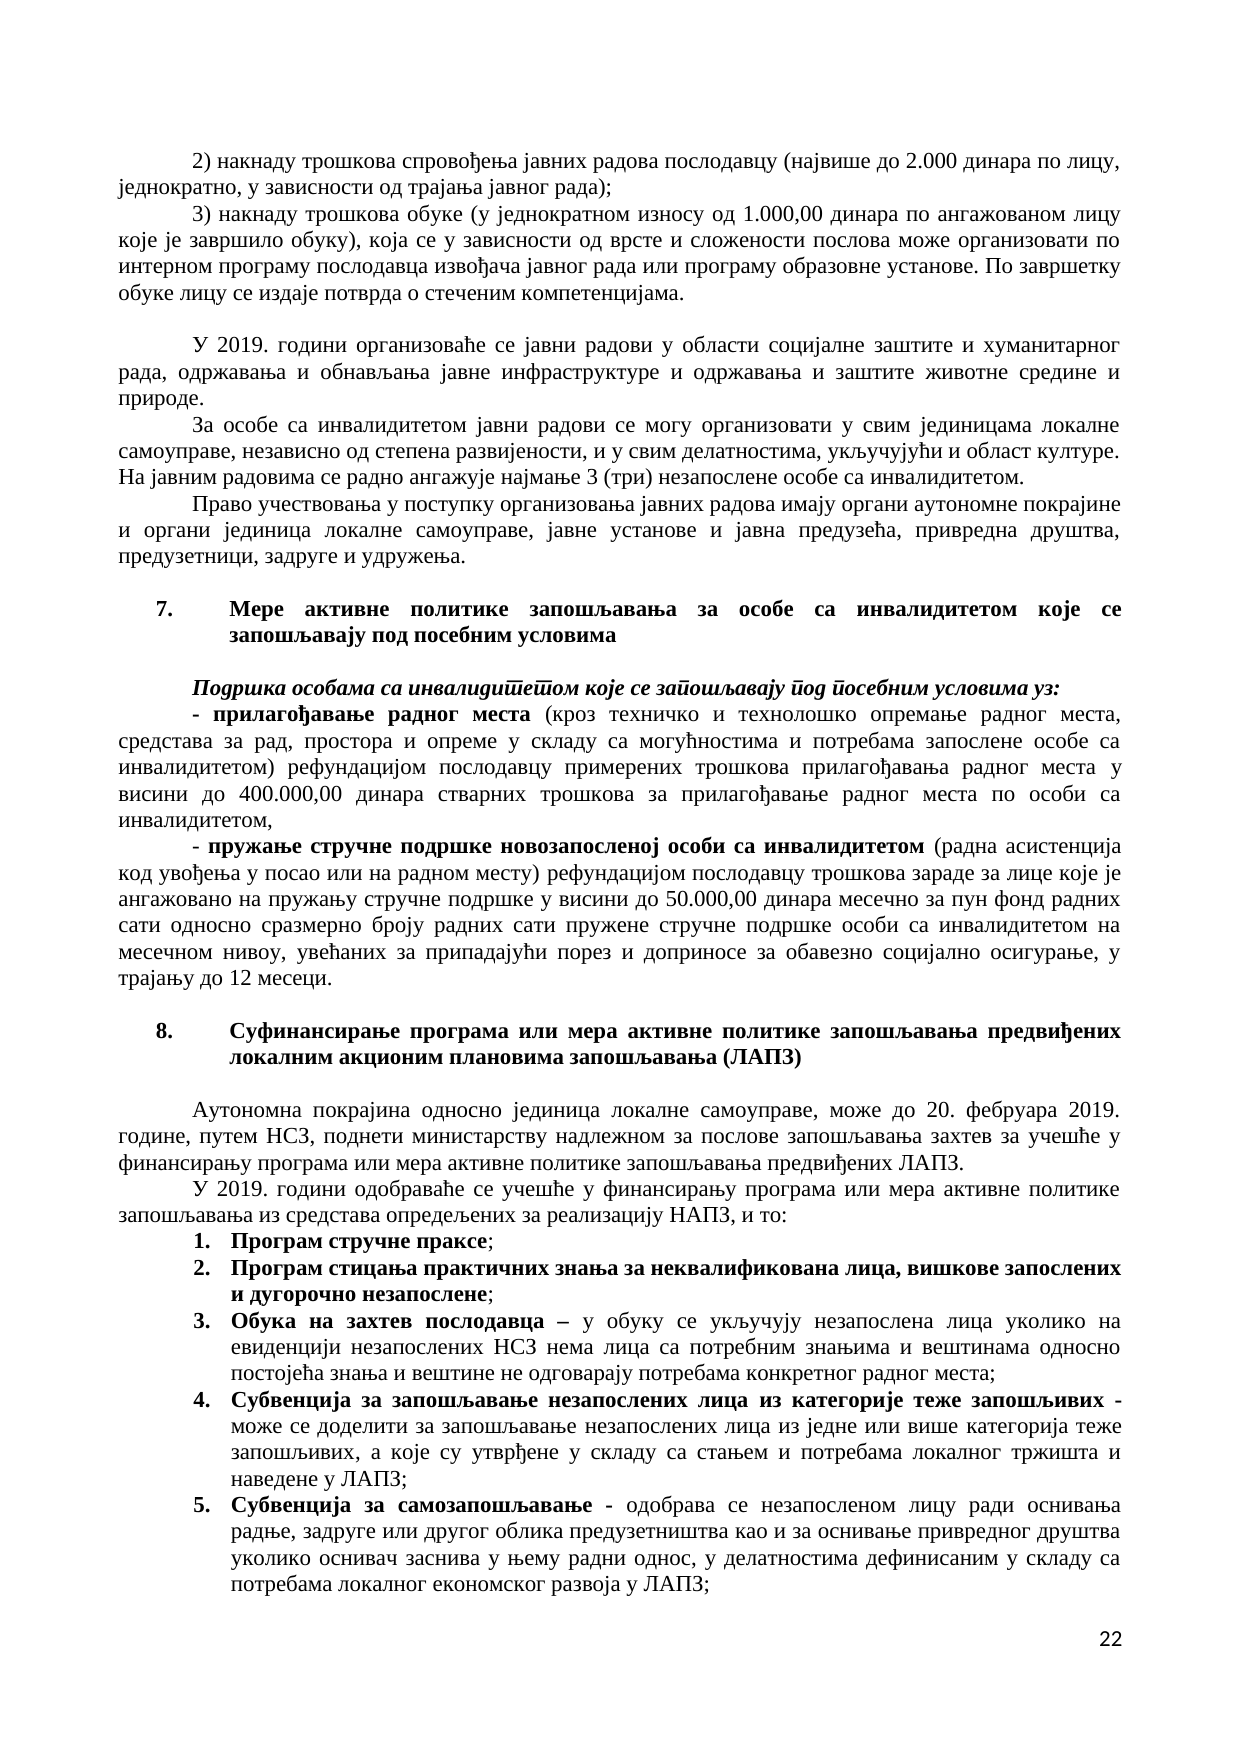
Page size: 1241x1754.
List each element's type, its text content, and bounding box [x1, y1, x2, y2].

text За особе са инвалидитетом јавни радови се могу организовати у свим јединицама локалне самоуправе, независно од степена развијености, и у свим делатностима, укључујући и област културе. На јавним радовима се радно ангажује најмање 3 (три) незапослене особе са инвалидитетом. [118, 411, 1122, 490]
text У 2019. години организоваће се јавни радови у области социјалне заштите и хуманитарног рада, одржавања и обнављања јавне инфраструктуре и одржавања и заштите животне средине и природе. [118, 332, 1122, 411]
text Аутономна покрајина односно јединица локалне самоуправе, може до 20. фебруара 2019. године, путем НСЗ, поднети министарству надлежном за послове запошљавања захтев за учешће у финансирању програма или мера активне политике запошљавања предвиђених ЛАПЗ. [118, 1096, 1122, 1175]
text У 2019. години одобраваће се учешће у финансирању програма или мера активне политике запошљавања из средстава опредељених за реализацију НАПЗ, и то: [118, 1175, 1122, 1228]
list Обука на захтев послодавца – у обуку се укључују незапослена лица уколико на евиденцији незапослених НСЗ нема лица са потребним знањима и вештинама односно постојећа знања и вештине не одговарају потребама конкретног радног места; [193, 1307, 1122, 1386]
text 2) накнаду трошкова спровођења јавних радова послодавцу (највише до 2.000 динара по лицу, једнократно, у зависности од трајања јавног рада); [118, 147, 1122, 200]
list Програм стручне праксе; [193, 1228, 1122, 1254]
list Суфинансирање програма или мера активне политике запошљавања предвиђених локалним акционим плановима запошљавања (ЛАПЗ) [156, 1017, 1122, 1069]
list Субвенција за запошљавање незапослених лица из категорије теже запошљивих - може се доделити за запошљавање незапослених лица из једне или више категорија теже запошљивих, а које су утврђене у складу са стањем и потребама локалног тржишта и наведене у ЛАПЗ; [193, 1386, 1122, 1491]
text Право учествовања у поступку организовања јавних радова имају органи аутономне покрајине и органи јединица локалне самоуправе, јавне установе и јавна предузећа, привредна друштва, предузетници, задруге и удружења. [118, 490, 1122, 569]
list Мере активне политике запошљавања за особе са инвалидитетом које се запошљавају под посебним условима [156, 595, 1122, 648]
text - прилагођавање радног места (кроз техничко и технолошко опремање радног места, средстава за рад, простора и опреме у складу са могућностима и потребама запослене особе са инвалидитетом) рефундацијом послодавцу примерених трошкова прилагођавања радног места у висини до 400.000,00 динара стварних трошкова за прилагођавање радног места по особи са инвалидитетом, [118, 701, 1122, 832]
text Подршка особама са инвалидитетом које се запошљавају под посебним условима уз: [118, 674, 1122, 701]
list Програм стицања практичних знања за неквалификована лица, вишкове запослених и дугорочно незапослене; [193, 1254, 1122, 1307]
list Субвенција за самозапошљавање - одобрава се незапосленом лицу ради оснивања радње, задруге или другог облика предузетништва као и за оснивање привредног друштва уколико оснивач заснива у њему радни однос, у делатностима дефинисаним у складу са потребама локалног економског развоја у ЛАПЗ; [193, 1491, 1122, 1597]
text 3) накнаду трошкова обуке (у једнократном износу од 1.000,00 динара по ангажованом лицу које је завршило обуку), која се у зависности од врсте и сложености послова може организовати по интерном програму послодавца извођача јавног рада или програму образовне установе. По завршетку обуке лицу се издаје потврда о стеченим компетенцијама. [118, 200, 1122, 305]
text - пружање стручне подршке новозапосленој особи са инвалидитетом (радна асистенција код увођења у посао или на радном месту) рефундацијом послодавцу трошкова зараде за лице које је ангажовано на пружању стручне подршке у висини до 50.000,00 динара месечно за пун фонд радних сати односно сразмерно броју радних сати пружене стручне подршке особи са инвалидитетом на месечном нивоу, увећаних за припадајући порез и доприносе за обавезно социјално осигурање, у трајању до 12 месеци. [118, 832, 1122, 990]
